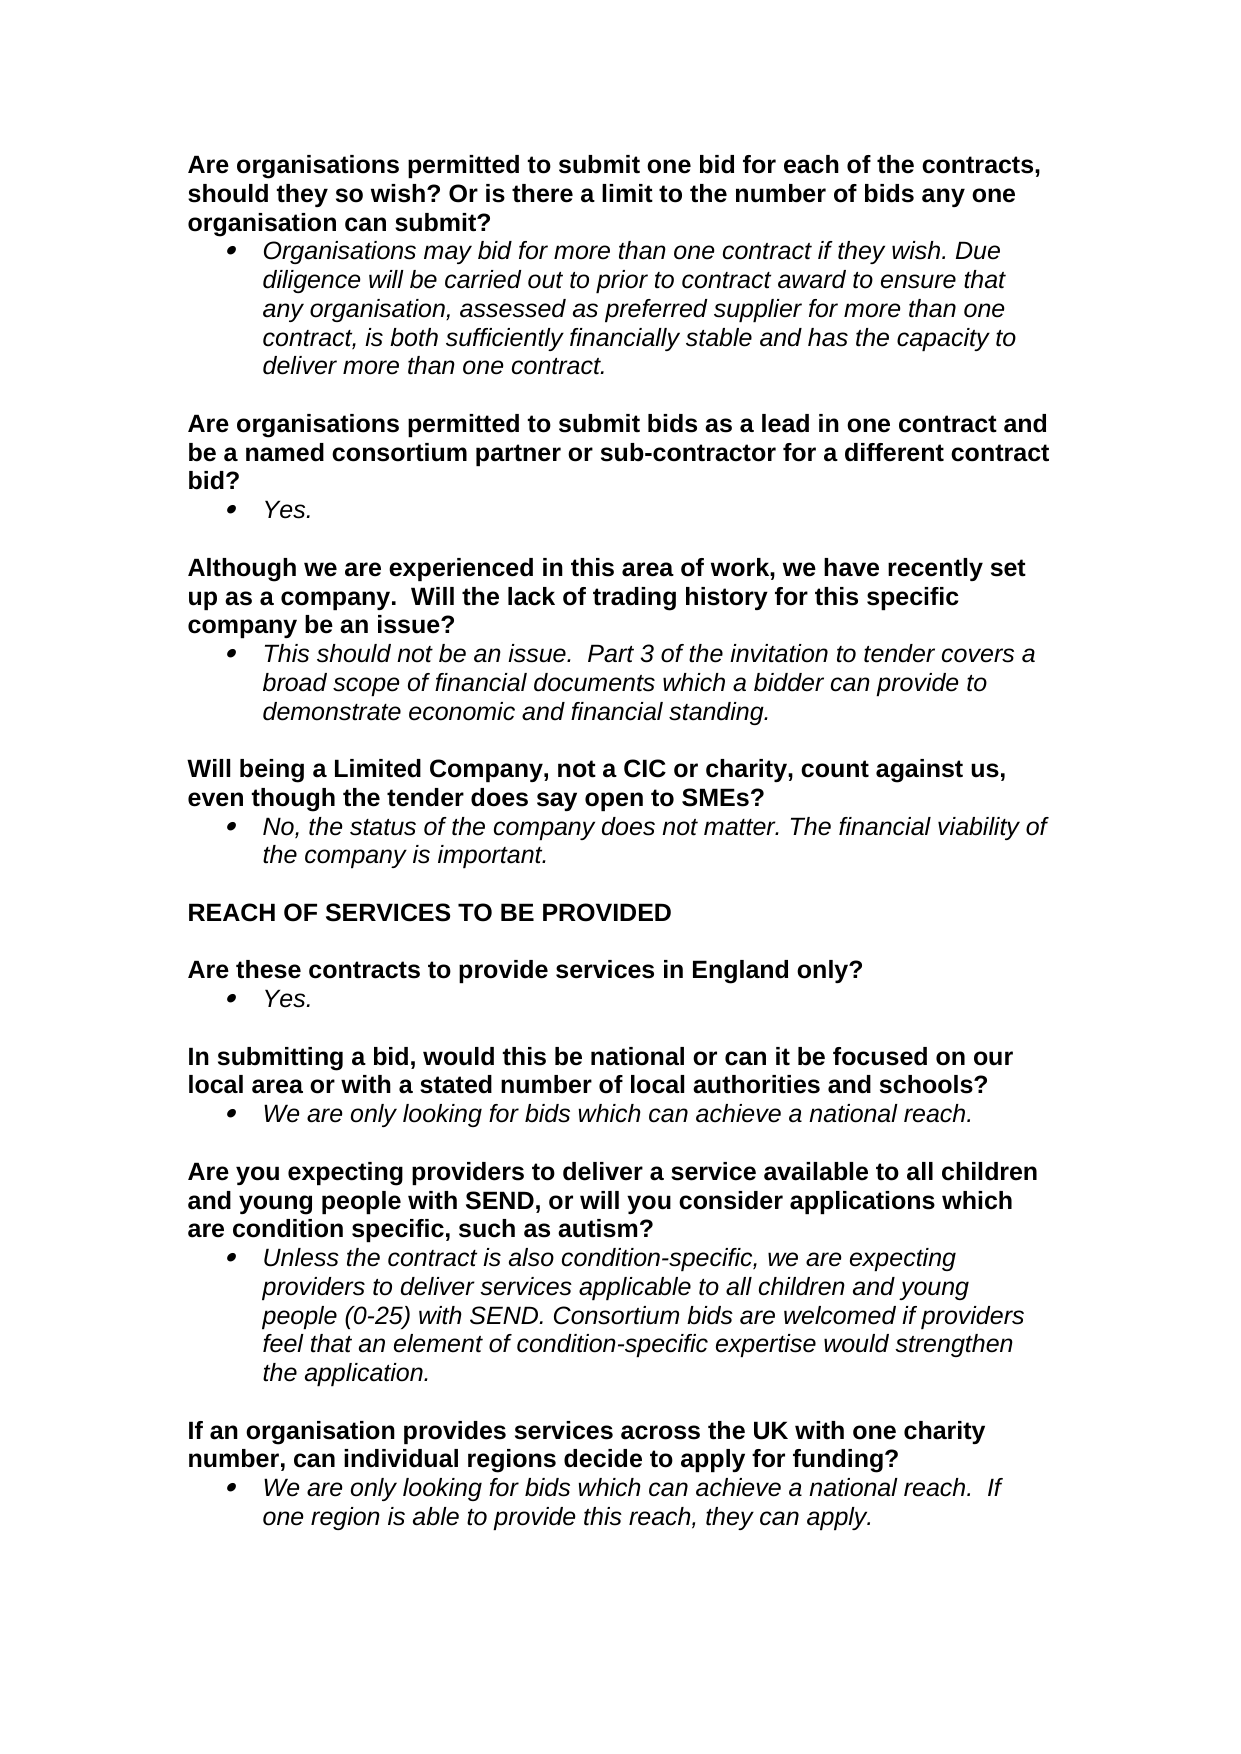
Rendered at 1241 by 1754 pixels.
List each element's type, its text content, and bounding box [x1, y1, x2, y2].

list Organisations may bid for more than one contract if they wish. Due diligence will be carried out to prior to contract award to ensure that any organisation, assessed as preferred supplier for more than one contract, is both sufficiently financially stable and has the capacity to deliver more than one contract. [225, 236, 1053, 380]
list Unless the contract is also condition-specific, we are expecting providers to deliver services applicable to all children and young people (0-25) with SEND. Consortium bids are welcomed if providers feel that an element of condition-specific expertise would strengthen the application. [225, 1243, 1053, 1387]
text Are organisations permitted to submit one bid for each of the contracts, should they so wish? Or is there a limit to the number of bids any one organisation can submit? [187, 150, 1053, 236]
text If an organisation provides services across the UK with one charity number, can individual regions decide to apply for funding? [187, 1416, 1053, 1473]
list This should not be an issue. Part 3 of the invitation to tender covers a broad scope of financial documents which a bidder can provide to demonstrate economic and financial standing. [225, 639, 1053, 725]
list We are only looking for bids which can achieve a national reach. [225, 1099, 1053, 1128]
text Are organisations permitted to submit bids as a lead in one contract and be a named consortium partner or sub-contractor for a different contract bid? [187, 409, 1053, 495]
list Yes. [225, 984, 1053, 1013]
list No, the status of the company does not matter. The financial viability of the company is important. [225, 812, 1053, 869]
text REACH OF SERVICES TO BE PROVIDED [187, 898, 1053, 927]
text Are these contracts to provide services in England only? [187, 955, 1053, 984]
list We are only looking for bids which can achieve a national reach. If one region is able to provide this reach, they can apply. [225, 1473, 1053, 1531]
text Will being a Limited Company, not a CIC or charity, count against us, even though the tender does say open to SMEs? [187, 754, 1053, 812]
text In submitting a bid, would this be national or can it be focused on our local area or with a stated number of local authorities and schools? [187, 1042, 1053, 1099]
text Are you expecting providers to deliver a service available to all children and young people with SEND, or will you consider applications which are condition specific, such as autism? [187, 1157, 1053, 1243]
text Although we are experienced in this area of work, we have recently set up as a company. Will the lack of trading history for this specific company be an issue? [187, 553, 1053, 639]
list Yes. [225, 495, 1053, 524]
